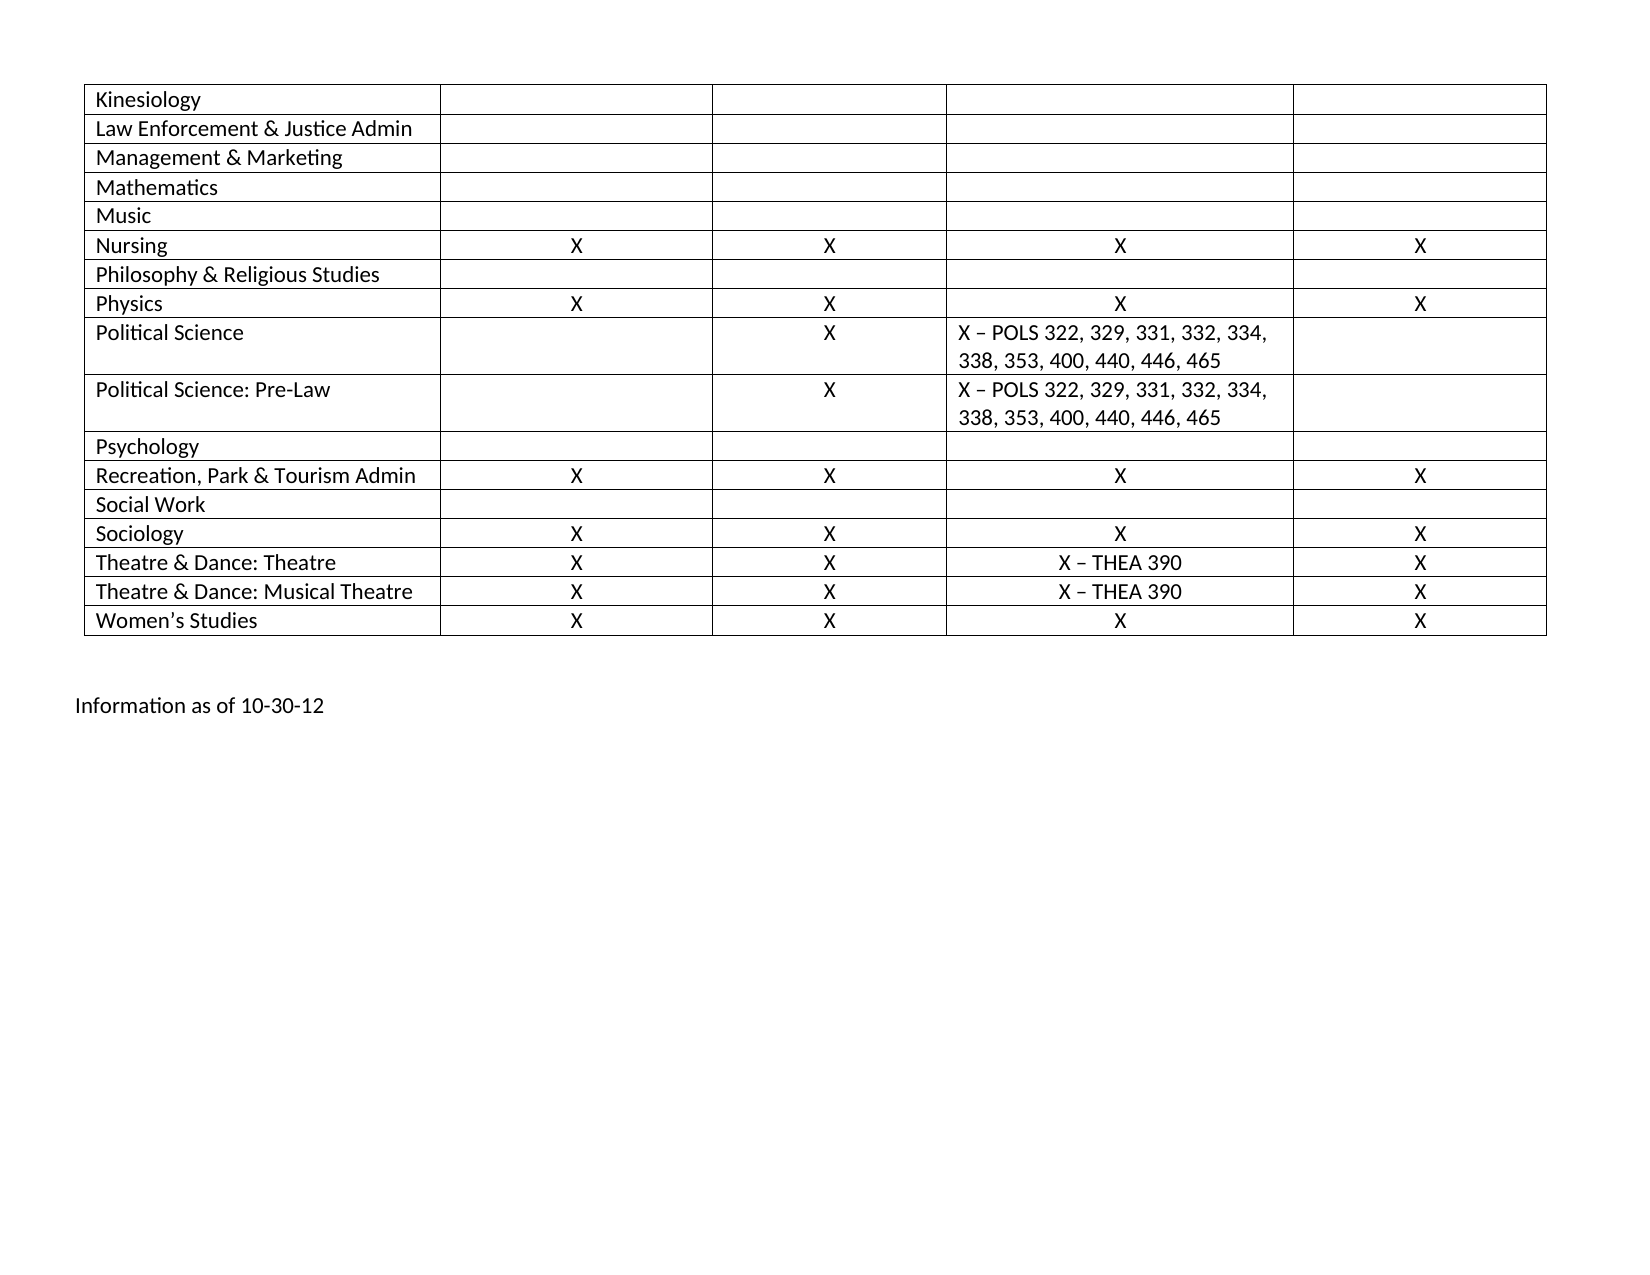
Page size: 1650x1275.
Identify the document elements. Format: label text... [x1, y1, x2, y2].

table_cell [441, 260, 712, 288]
table_cell Physics [85, 289, 440, 317]
table_cell Social Work [85, 490, 440, 518]
table_cell [947, 202, 1293, 230]
table_cell Philosophy & Religious Studies [85, 260, 440, 288]
table_cell X [713, 577, 946, 605]
table_cell X [713, 318, 946, 374]
table_cell X [713, 519, 946, 547]
table_cell [947, 144, 1293, 172]
table_cell X [947, 289, 1293, 317]
table_cell [441, 375, 712, 431]
table_cell Law Enforcement & Justice Admin [85, 115, 440, 142]
table_cell [1294, 202, 1546, 230]
table_cell X [1294, 519, 1546, 547]
table_cell Management & Marketing [85, 144, 440, 172]
table_cell X [1294, 231, 1546, 259]
table_cell [1294, 85, 1546, 113]
table_cell [441, 432, 712, 460]
table_cell X [441, 231, 712, 259]
table_cell [1294, 490, 1546, 518]
table_cell X [1294, 577, 1546, 605]
table_cell X – POLS 322, 329, 331, 332, 334, 338, 353, 400, 440, 446, 465 [947, 375, 1293, 431]
table_cell X [713, 231, 946, 259]
table_cell [713, 173, 946, 201]
table_cell X [1294, 461, 1546, 489]
table_cell [947, 490, 1293, 518]
table_cell X – POLS 322, 329, 331, 332, 334, 338, 353, 400, 440, 446, 465 [947, 318, 1293, 374]
table_cell X [1294, 289, 1546, 317]
table_cell [947, 173, 1293, 201]
table_cell [441, 318, 712, 374]
table_cell Recreation, Park & Tourism Admin [85, 461, 440, 489]
table_cell [1294, 318, 1546, 374]
table_cell X [441, 577, 712, 605]
table_cell X [947, 461, 1293, 489]
table_cell X [1294, 606, 1546, 634]
table_cell [713, 490, 946, 518]
table_cell [947, 260, 1293, 288]
table_cell Political Science: Pre-Law [85, 375, 440, 431]
table_cell [441, 144, 712, 172]
table_cell X [713, 289, 946, 317]
table_cell Mathematics [85, 173, 440, 201]
table_cell X – THEA 390 [947, 548, 1293, 576]
table_cell Political Science [85, 318, 440, 374]
table_cell Women’s Studies [85, 606, 440, 634]
table_cell [947, 115, 1293, 142]
table_cell [713, 202, 946, 230]
table_cell [1294, 173, 1546, 201]
table_cell [441, 202, 712, 230]
table_cell X [947, 231, 1293, 259]
table_cell X [713, 606, 946, 634]
table_cell [947, 432, 1293, 460]
table_cell [713, 144, 946, 172]
table_cell X [713, 375, 946, 431]
table_cell Sociology [85, 519, 440, 547]
table_cell [947, 85, 1293, 113]
table_cell X [1294, 548, 1546, 576]
table_cell [1294, 375, 1546, 431]
table_cell X [441, 548, 712, 576]
table_cell X [713, 461, 946, 489]
table_cell [1294, 115, 1546, 142]
table_cell X – THEA 390 [947, 577, 1293, 605]
table_cell X [713, 548, 946, 576]
table_cell Psychology [85, 432, 440, 460]
table_cell Music [85, 202, 440, 230]
table_cell [441, 115, 712, 142]
table_cell Theatre & Dance: Musical Theatre [85, 577, 440, 605]
table_cell X [441, 606, 712, 634]
table_cell X [947, 606, 1293, 634]
table_cell [441, 173, 712, 201]
table_cell [713, 115, 946, 142]
table_cell [713, 432, 946, 460]
table_cell X [441, 519, 712, 547]
table_cell X [441, 461, 712, 489]
table_cell [713, 85, 946, 113]
table_cell Theatre & Dance: Theatre [85, 548, 440, 576]
table_cell [1294, 260, 1546, 288]
table_cell Kinesiology [85, 85, 440, 113]
table_cell [713, 260, 946, 288]
table_cell Nursing [85, 231, 440, 259]
table_cell [1294, 432, 1546, 460]
text Information as of 10-30-12 [75, 692, 1575, 719]
table_cell X [441, 289, 712, 317]
table_cell X [947, 519, 1293, 547]
table_cell [1294, 144, 1546, 172]
table_cell [441, 85, 712, 113]
table_cell [441, 490, 712, 518]
